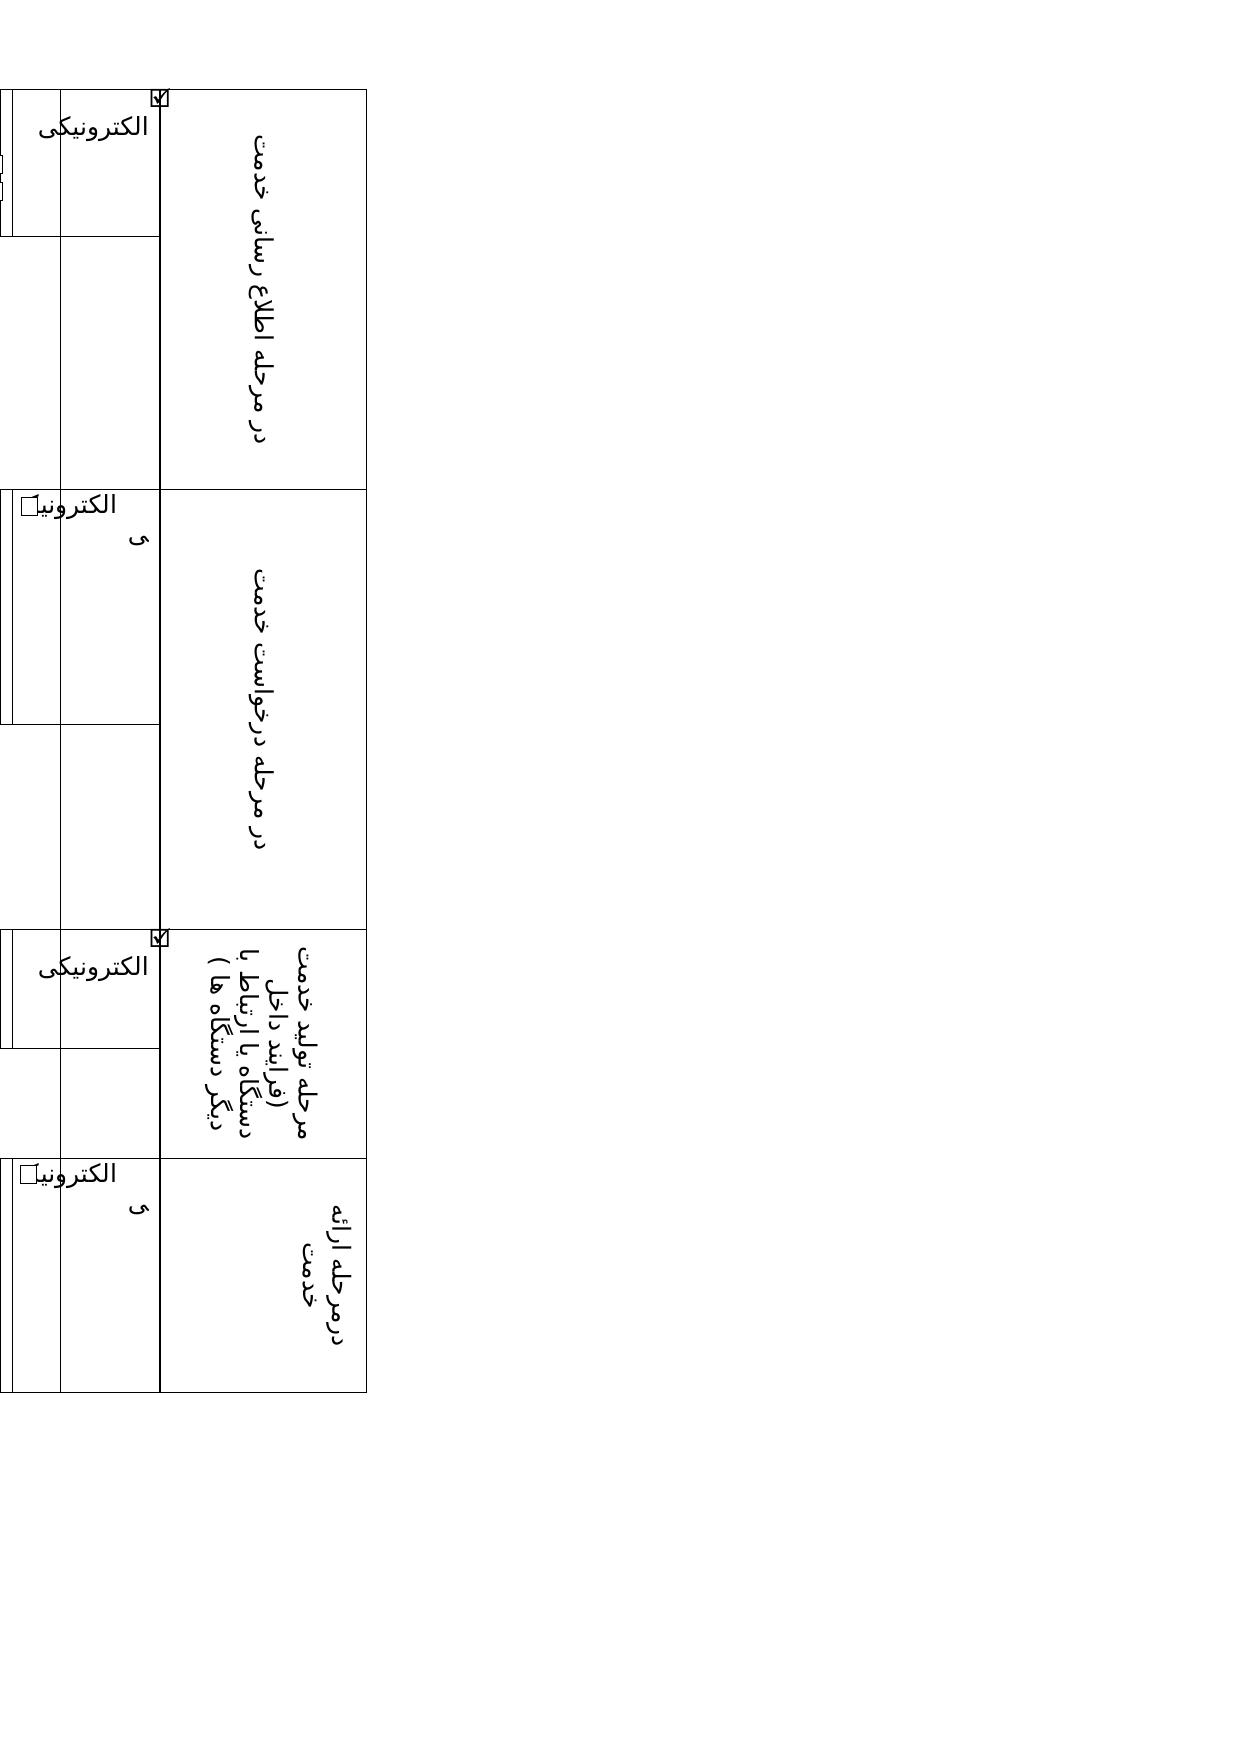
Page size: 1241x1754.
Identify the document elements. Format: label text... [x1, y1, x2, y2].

table_cell الکترونیکی [61, 1159, 159, 1392]
table_cell الکترونیکی [61, 490, 159, 723]
table_cell الکترونیکی [61, 930, 159, 1048]
table_cell الکترونیکی [61, 90, 159, 236]
table_cell درمرحله ارائه خدمت [161, 1159, 366, 1392]
table_cell مرحله تولید خدمت (فرایند داخل دستگاه یا ارتباط با دیگر دستگاه ها ) [161, 930, 366, 1158]
table_cell در مرحله اطلاع رسانی خدمت [161, 90, 366, 489]
table_cell در مرحله درخواست خدمت [161, 490, 366, 929]
